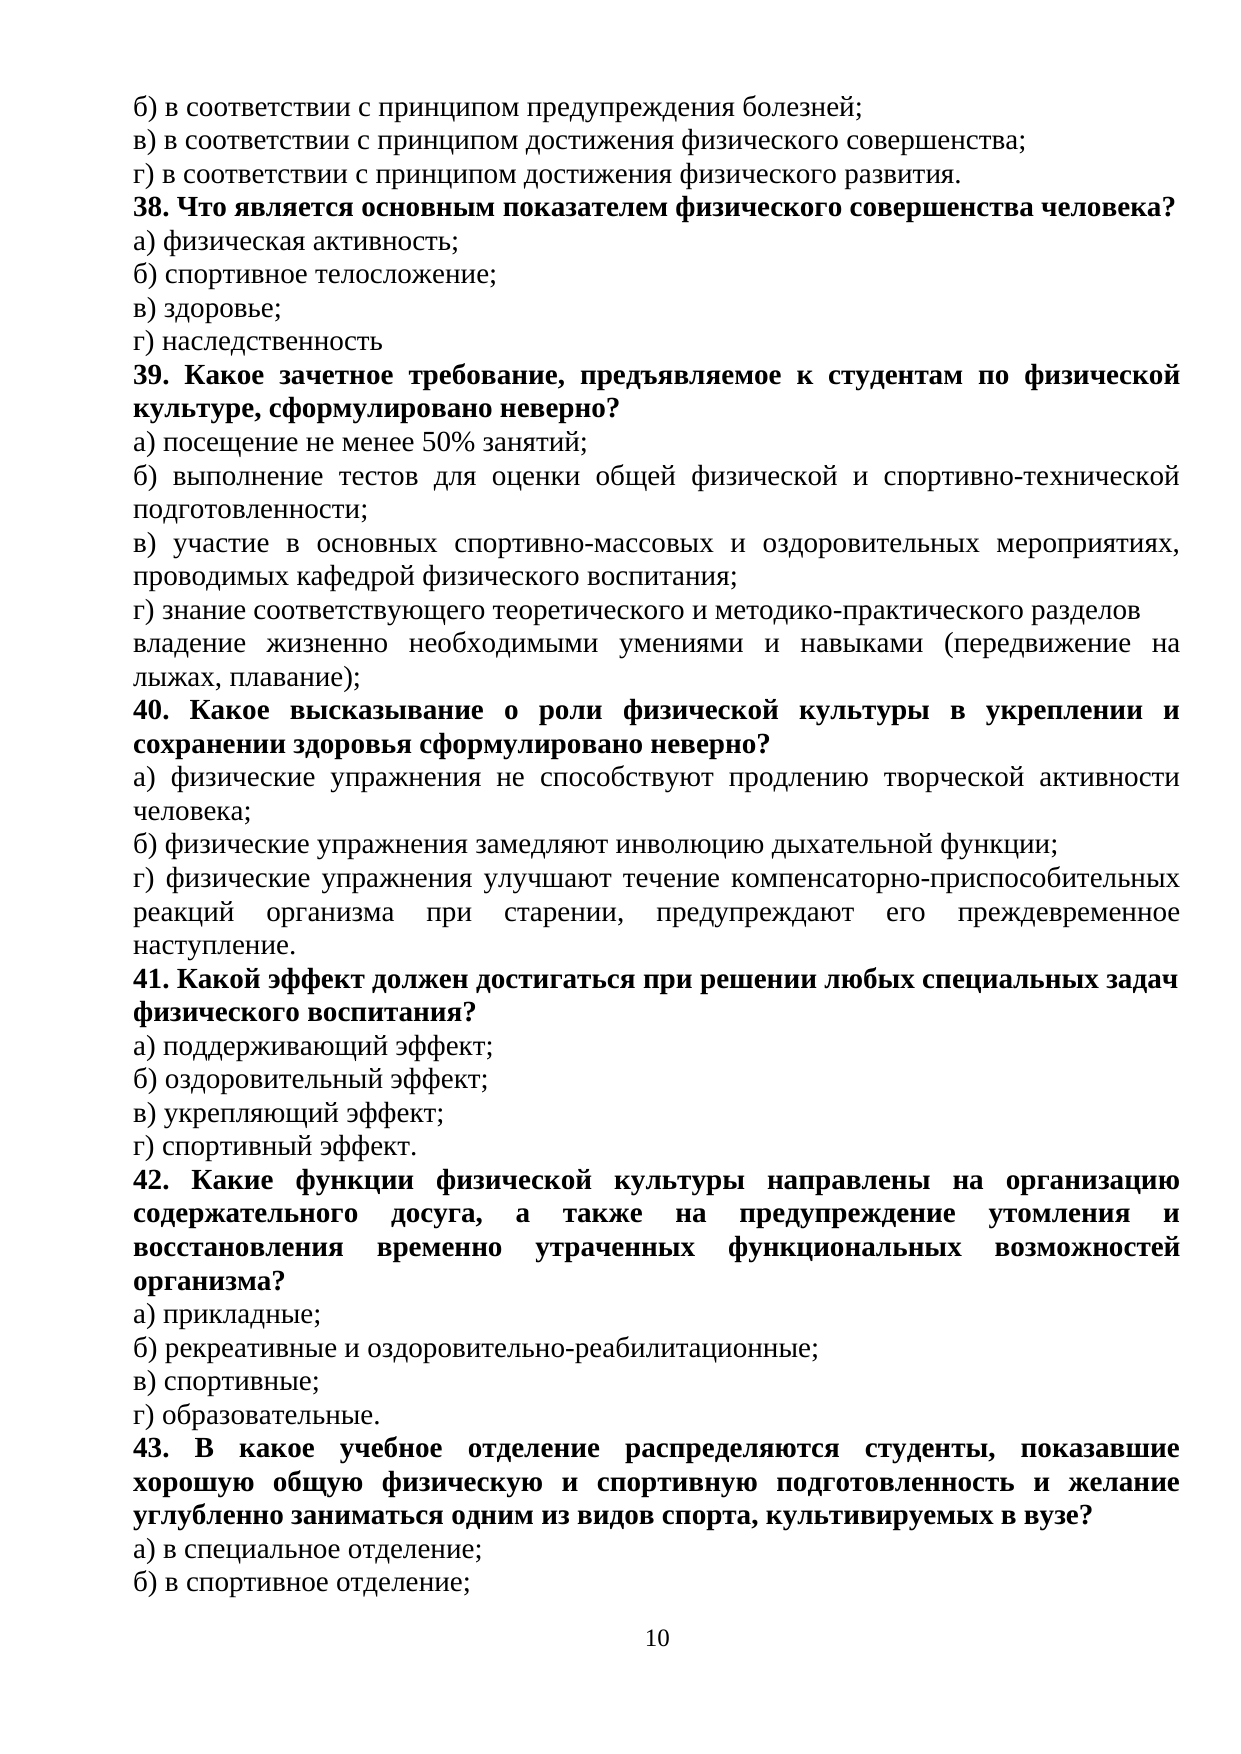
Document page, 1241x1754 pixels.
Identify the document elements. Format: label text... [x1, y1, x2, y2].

text а) прикладные; [133, 1296, 1181, 1330]
text в) укрепляющий эффект; [133, 1095, 1181, 1128]
text г) физические упражнения улучшают течение компенсаторно-приспособительных реакций организма при старении, предупреждают его преждевременное наступление. [133, 860, 1181, 961]
text в) участие в основных спортивно-массовых и оздоровительных мероприятиях, проводимых кафедрой физического воспитания; [133, 525, 1181, 592]
text 39. Какое зачетное требование, предъявляемое к студентам по физической культуре, сформулировано неверно? [133, 357, 1181, 424]
text г) наследственность [133, 323, 1181, 357]
text 42. Какие функции физической культуры направлены на организацию содержательного досуга, а также на предупреждение утомления и восстановления временно утраченных функциональных возможностей организма? [133, 1162, 1181, 1296]
text г) знание соответствующего теоретического и методико-практического разделов [133, 592, 1181, 625]
text а) в специальное отделение; [133, 1531, 1181, 1564]
text 38. Что является основным показателем физического совершенства человека? [133, 189, 1181, 223]
text г) спортивный эффект. [133, 1128, 1181, 1162]
text 43. В какое учебное отделение распределяются студенты, показавшие хорошую общую физическую и спортивную подготовленность и желание углубленно заниматься одним из видов спорта, культивируемых в вузе? [133, 1430, 1181, 1531]
text в) здоровье; [133, 290, 1181, 323]
text а) посещение не менее 50% занятий; [133, 424, 1181, 458]
text г) в соответствии с принципом достижения физического развития. [133, 156, 1181, 189]
text б) спортивное телосложение; [133, 256, 1181, 290]
text а) физические упражнения не способствуют продлению творческой активности человека; [133, 759, 1181, 827]
text 41. Какой эффект должен достигаться при решении любых специальных задач физического воспитания? а) поддерживающий эффект; [133, 961, 1181, 1061]
text а) физическая активность; [133, 223, 1181, 256]
text б) оздоровительный эффект; [133, 1061, 1181, 1095]
text г) образовательные. [133, 1397, 1181, 1430]
text б) в спортивное отделение; [133, 1564, 1181, 1598]
text владение жизненно необходимыми умениями и навыками (передвижение на лыжах, плавание); [133, 625, 1181, 692]
text б) выполнение тестов для оценки общей физической и спортивно-технической подготовленности; [133, 458, 1181, 525]
text б) рекреативные и оздоровительно-реабилитационные; [133, 1330, 1181, 1363]
text б) физические упражнения замедляют инволюцию дыхательной функции; [133, 827, 1181, 860]
text в) спортивные; [133, 1363, 1181, 1397]
text 40. Какое высказывание о роли физической культуры в укреплении и сохранении здоровья сформулировано неверно? [133, 692, 1181, 759]
text б) в соответствии с принципом предупреждения болезней; [133, 89, 1181, 122]
text в) в соответствии с принципом достижения физического совершенства; [133, 122, 1181, 156]
